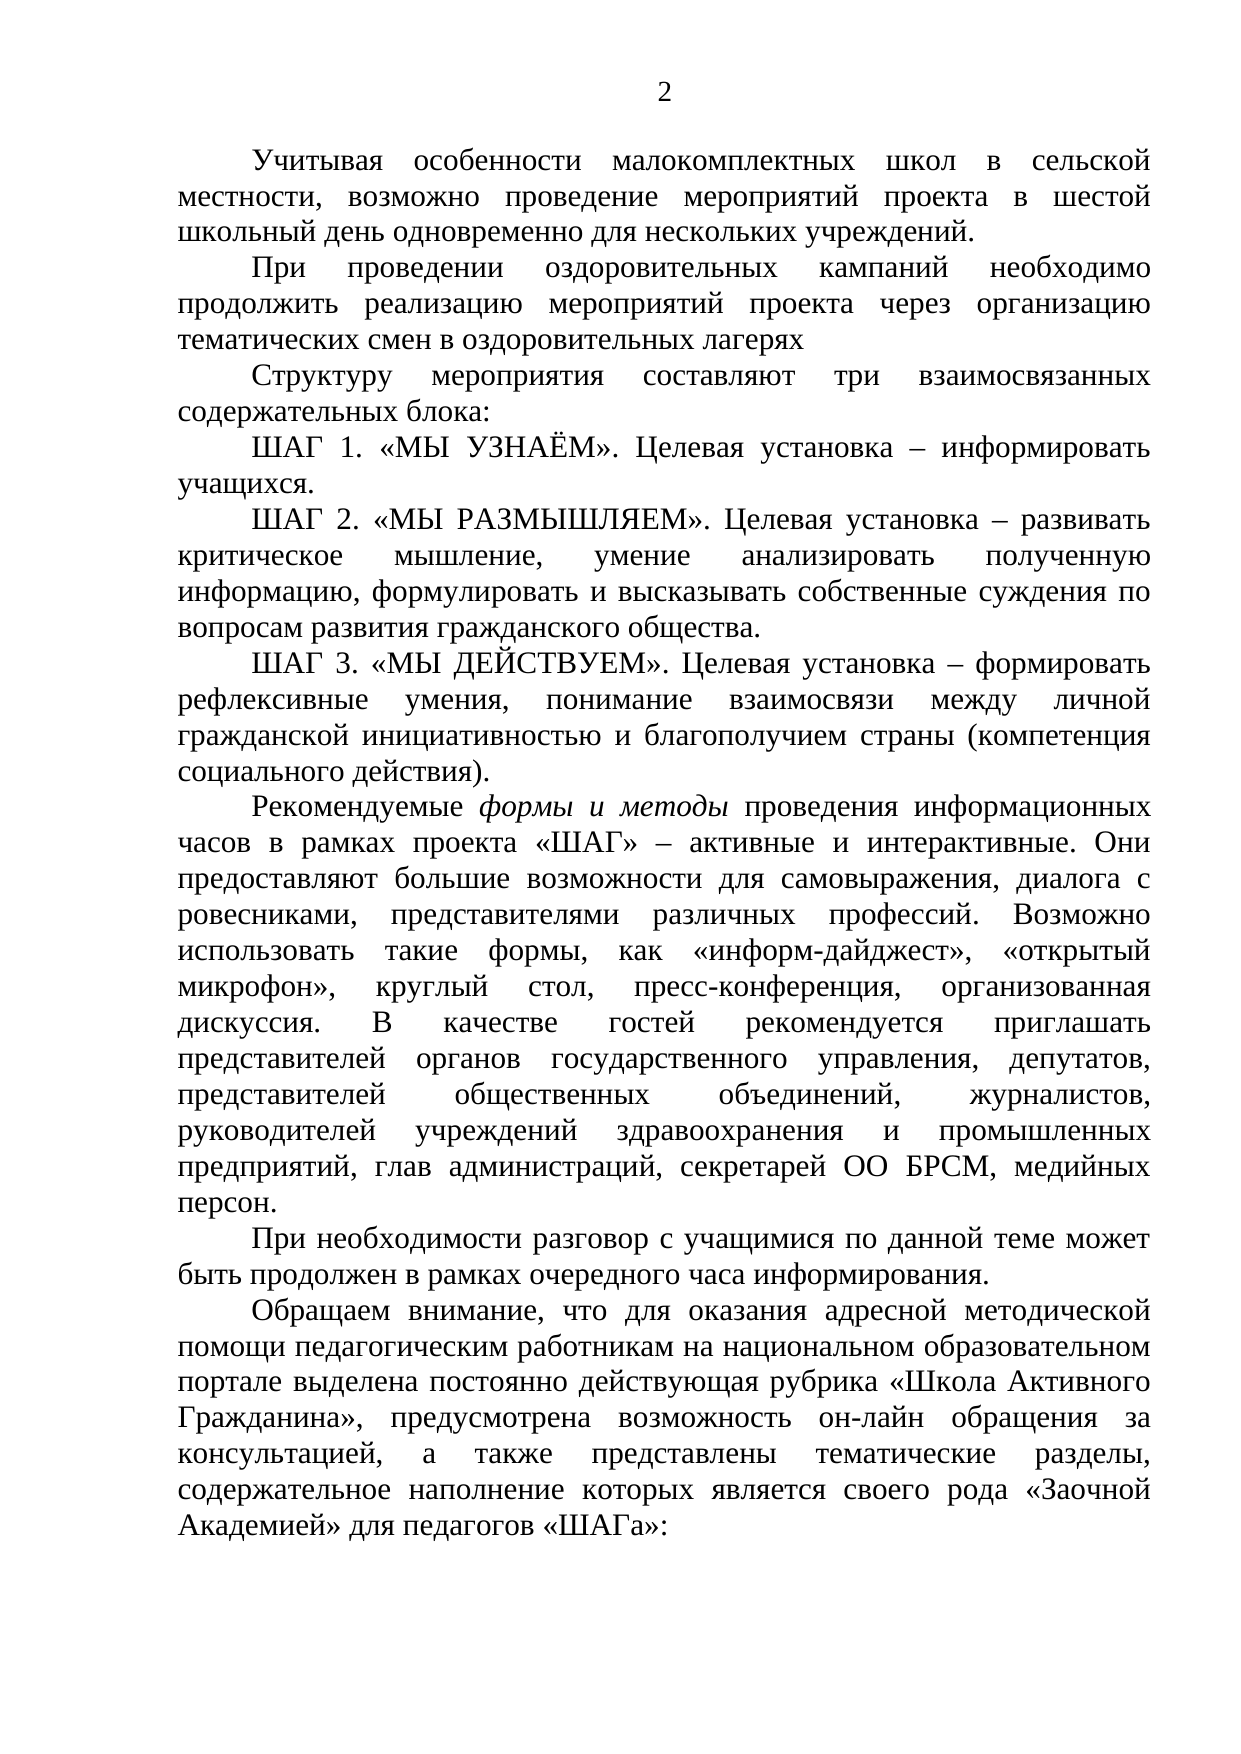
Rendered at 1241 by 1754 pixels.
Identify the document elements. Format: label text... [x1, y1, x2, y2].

text Обращаем внимание, что для оказания адресной методической помощи педагогическим работникам на национальном образовательном портале выделена постоянно действующая рубрика «Школа Активного Гражданина», предусмотрена возможность он-лайн обращения за консультацией, а также представлены тематические разделы, содержательное наполнение которых является своего рода «Заочной Академией» для педагогов «ШАГа»: [177, 1291, 1152, 1542]
text При проведении оздоровительных кампаний необходимо продолжить реализацию мероприятий проекта через организацию тематических смен в оздоровительных лагерях [177, 249, 1152, 356]
text Структуру мероприятия составляют три взаимосвязанных содержательных блока: [177, 356, 1152, 428]
text ШАГ 3. «МЫ ДЕЙСТВУЕМ». Целевая установка – формировать рефлексивные умения, понимание взаимосвязи между личной гражданской инициативностью и благополучием страны (компетенция социального действия). [177, 644, 1152, 788]
text Учитывая особенности малокомплектных школ в сельской местности, возможно проведение мероприятий проекта в шестой школьный день одновременно для нескольких учреждений. [177, 141, 1152, 249]
text ШАГ 1. «МЫ УЗНАЁМ». Целевая установка – информировать учащихся. [177, 428, 1152, 500]
text При необходимости разговор с учащимися по данной теме может быть продолжен в рамках очередного часа информирования. [177, 1219, 1152, 1291]
text Рекомендуемые формы и методы проведения информационных часов в рамках проекта «ШАГ» – активные и интерактивные. Они предоставляют большие возможности для самовыражения, диалога с ровесниками, представителями различных профессий. Возможно использовать такие формы, как «информ-дайджест», «открытый микрофон», круглый стол, пресс-конференция, организованная дискуссия. В качестве гостей рекомендуется приглашать представителей органов государственного управления, депутатов, представителей общественных объединений, журналистов, руководителей учреждений здравоохранения и промышленных предприятий, глав администраций, секретарей ОО БРСМ, медийных персон. [177, 788, 1152, 1219]
text ШАГ 2. «МЫ РАЗМЫШЛЯЕМ». Целевая установка – развивать критическое мышление, умение анализировать полученную информацию, формулировать и высказывать собственные суждения по вопросам развития гражданского общества. [177, 500, 1152, 644]
